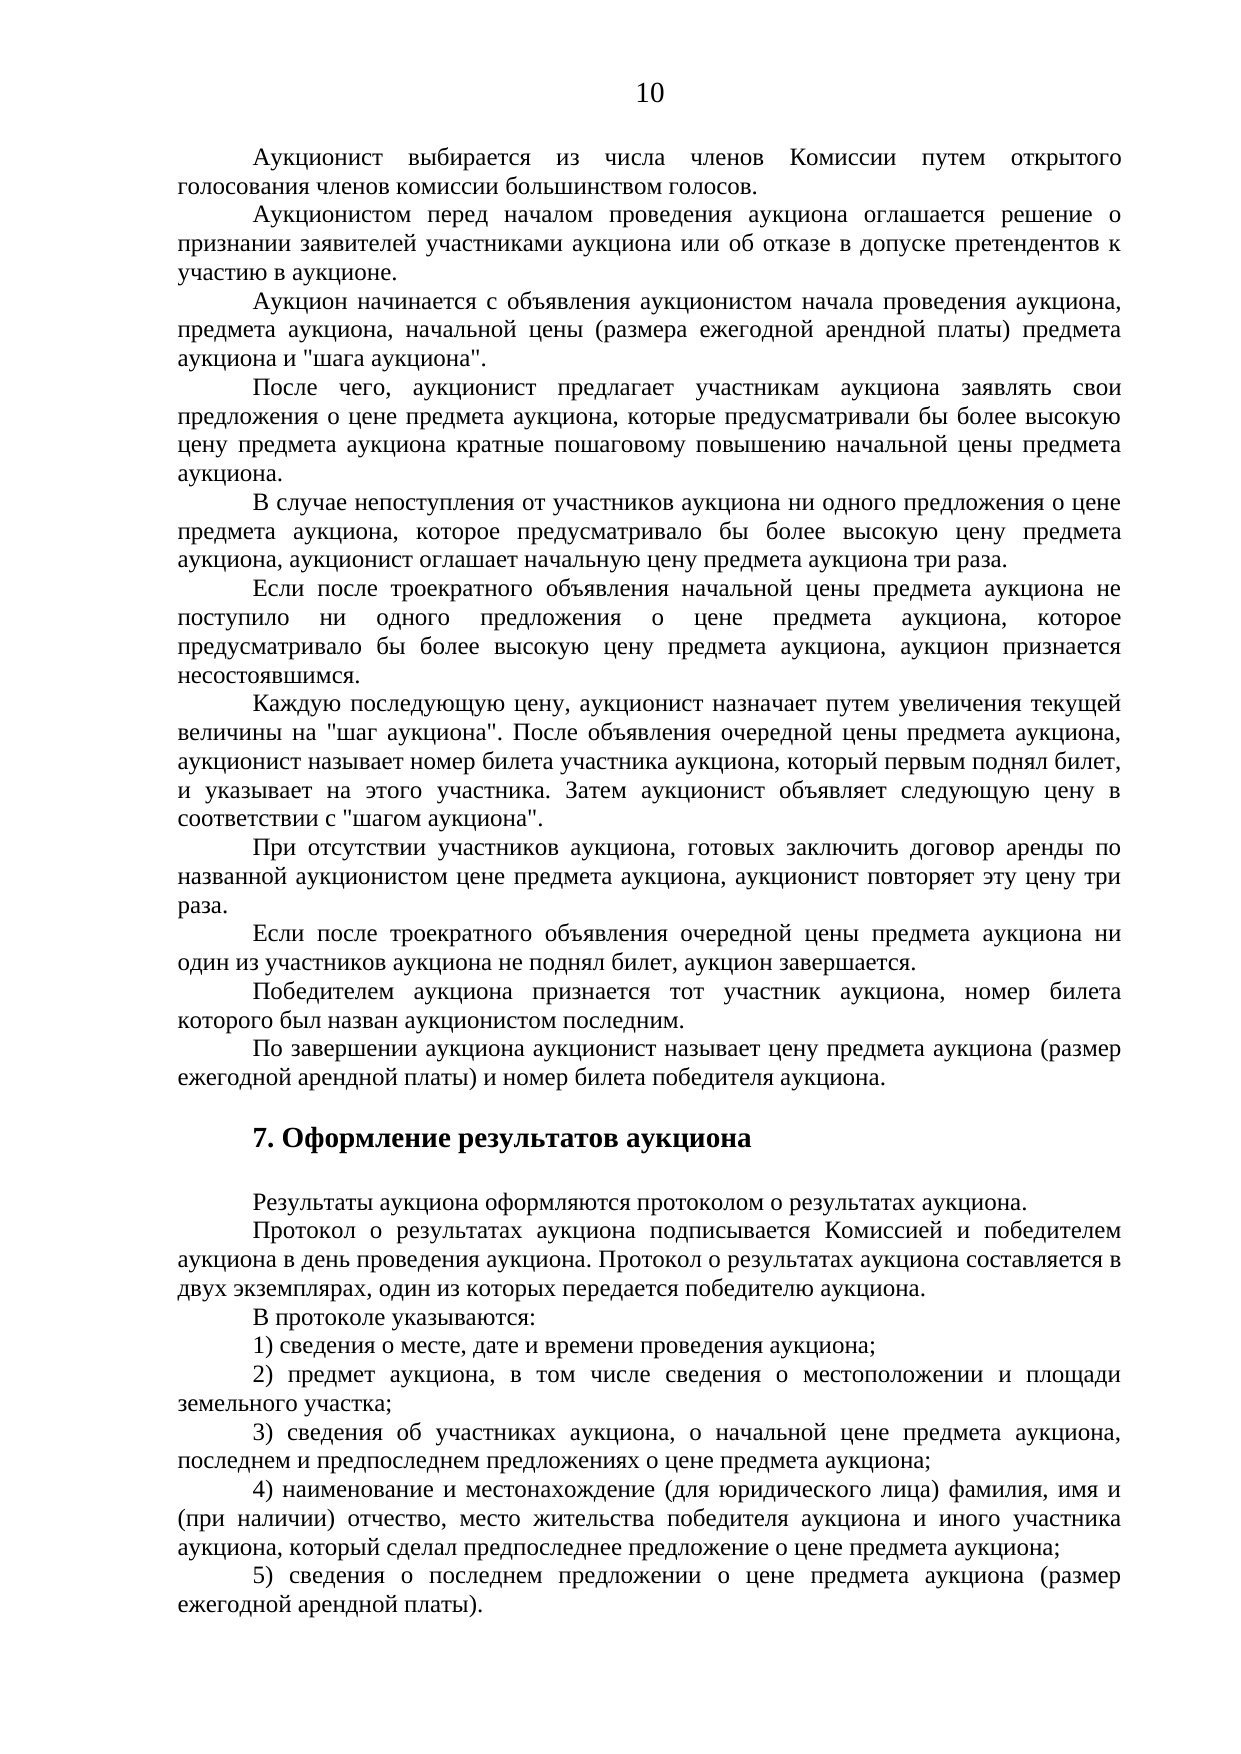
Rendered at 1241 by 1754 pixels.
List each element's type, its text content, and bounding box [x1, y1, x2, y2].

text 7. Оформление результатов аукциона [177, 1120, 1122, 1153]
text Аукционист выбирается из числа членов Комиссии путем открытого голосования членов комиссии большинством голосов. [177, 142, 1122, 199]
text При отсутствии участников аукциона, готовых заключить договор аренды по названной аукционистом цене предмета аукциона, аукционист повторяет эту цену три раза. [177, 832, 1122, 918]
text 3) сведения об участниках аукциона, о начальной цене предмета аукциона, последнем и предпоследнем предложениях о цене предмета аукциона; [177, 1417, 1122, 1474]
text Результаты аукциона оформляются протоколом о результатах аукциона. [177, 1187, 1122, 1216]
text 1) сведения о месте, дате и времени проведения аукциона; [177, 1331, 1122, 1359]
text В случае непоступления от участников аукциона ни одного предложения о цене предмета аукциона, которое предусматривало бы более высокую цену предмета аукциона, аукционист оглашает начальную цену предмета аукциона три раза. [177, 487, 1122, 573]
text Каждую последующую цену, аукционист назначает путем увеличения текущей величины на "шаг аукциона". После объявления очередной цены предмета аукциона, аукционист называет номер билета участника аукциона, который первым поднял билет, и указывает на этого участника. Затем аукционист объявляет следующую цену в соответствии с "шагом аукциона". [177, 688, 1122, 832]
text 2) предмет аукциона, в том числе сведения о местоположении и площади земельного участка; [177, 1359, 1122, 1417]
text 4) наименование и местонахождение (для юридического лица) фамилия, имя и (при наличии) отчество, место жительства победителя аукциона и иного участника аукциона, который сделал предпоследнее предложение о цене предмета аукциона; [177, 1474, 1122, 1561]
text Протокол о результатах аукциона подписывается Комиссией и победителем аукциона в день проведения аукциона. Протокол о результатах аукциона составляется в двух экземплярах, один из которых передается победителю аукциона. [177, 1216, 1122, 1302]
text Победителем аукциона признается тот участник аукциона, номер билета которого был назван аукционистом последним. [177, 976, 1122, 1033]
text Если после троекратного объявления начальной цены предмета аукциона не поступило ни одного предложения о цене предмета аукциона, которое предусматривало бы более высокую цену предмета аукциона, аукцион признается несостоявшимся. [177, 573, 1122, 688]
text Аукционистом перед началом проведения аукциона оглашается решение о признании заявителей участниками аукциона или об отказе в допуске претендентов к участию в аукционе. [177, 199, 1122, 286]
text В протоколе указываются: [177, 1302, 1122, 1331]
text 5) сведения о последнем предложении о цене предмета аукциона (размер ежегодной арендной платы). [177, 1561, 1122, 1618]
text По завершении аукциона аукционист называет цену предмета аукциона (размер ежегодной арендной платы) и номер билета победителя аукциона. [177, 1033, 1122, 1091]
text После чего, аукционист предлагает участникам аукциона заявлять свои предложения о цене предмета аукциона, которые предусматривали бы более высокую цену предмета аукциона кратные пошаговому повышению начальной цены предмета аукциона. [177, 372, 1122, 487]
text Аукцион начинается с объявления аукционистом начала проведения аукциона, предмета аукциона, начальной цены (размера ежегодной арендной платы) предмета аукциона и "шага аукциона". [177, 286, 1122, 372]
text Если после троекратного объявления очередной цены предмета аукциона ни один из участников аукциона не поднял билет, аукцион завершается. [177, 918, 1122, 976]
